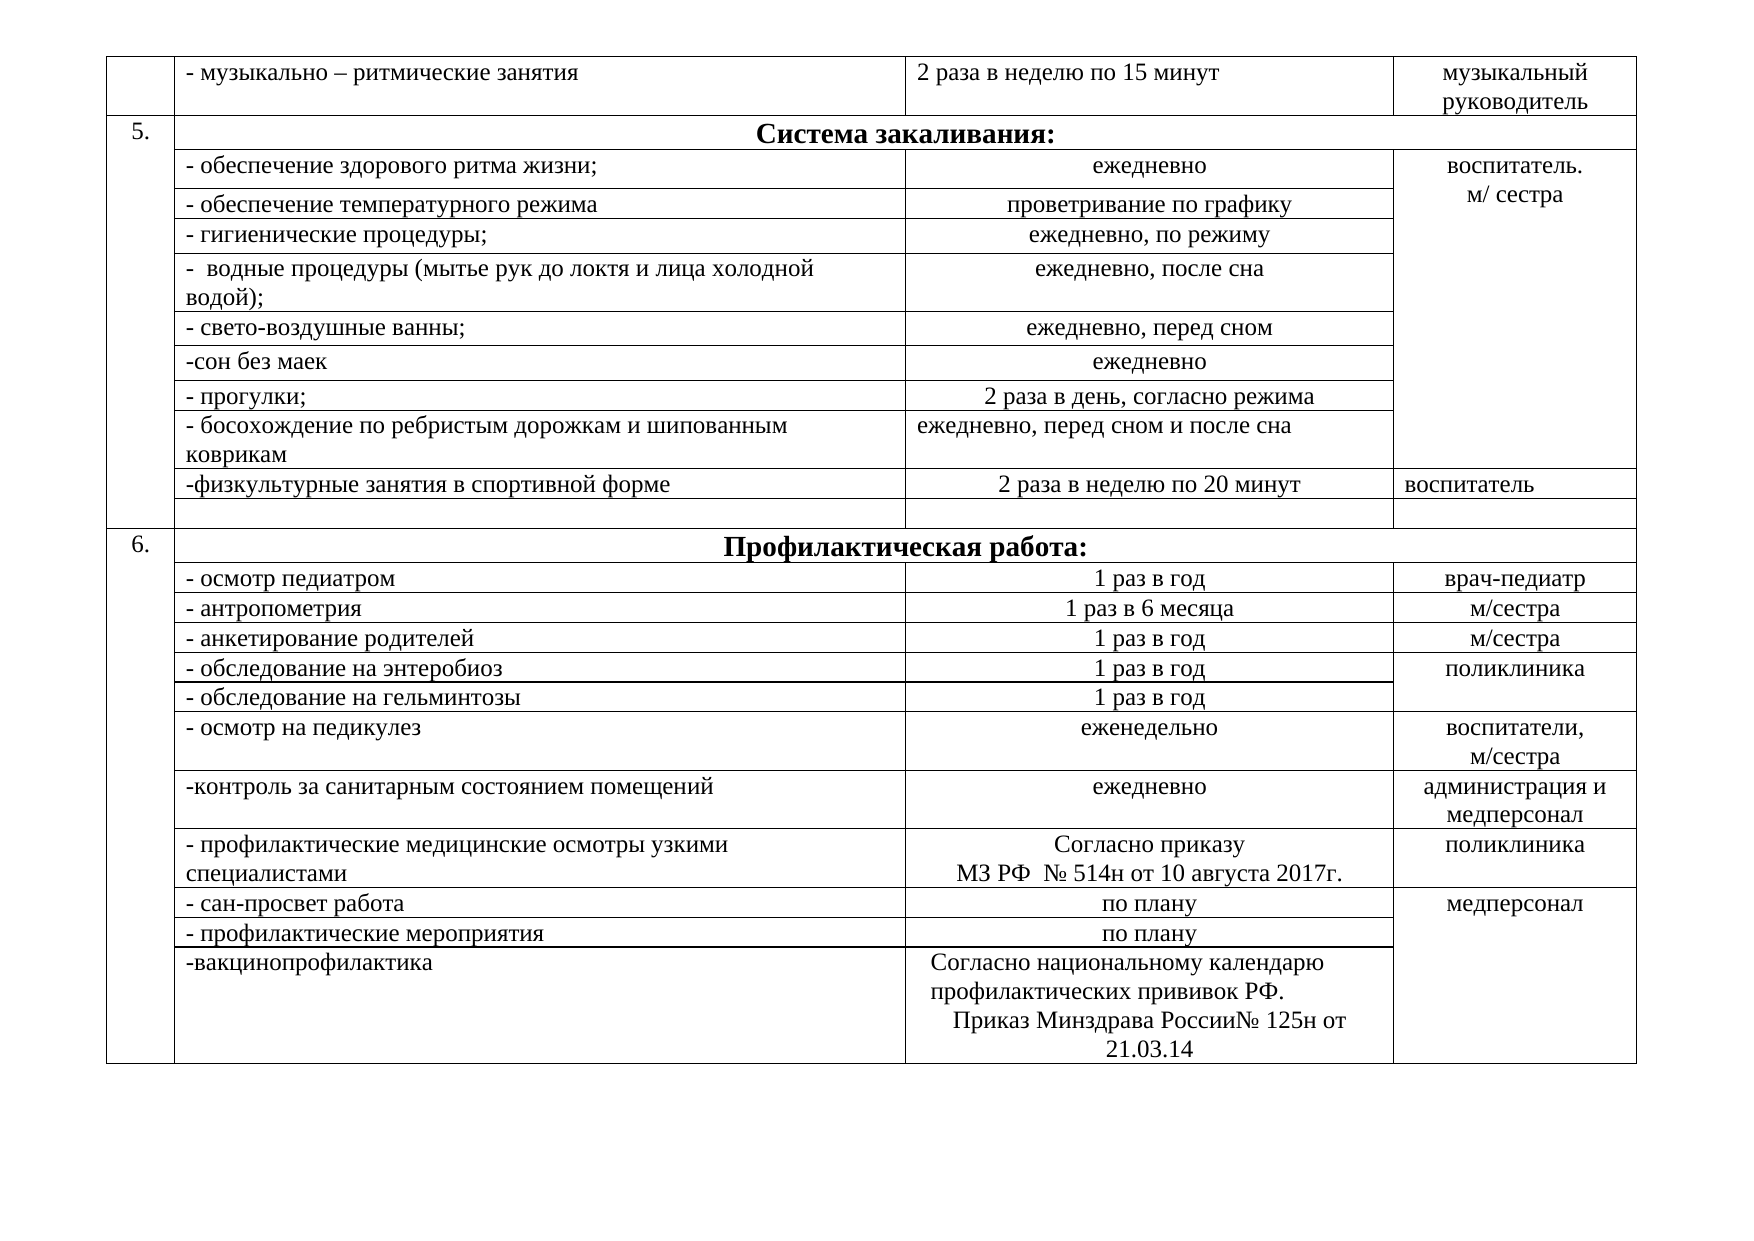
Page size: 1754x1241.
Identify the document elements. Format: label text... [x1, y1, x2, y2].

table_cell Согласно приказу МЗ РФ № 514н от 10 августа 2017г. [906, 829, 1393, 887]
table_cell - прогулки; [175, 381, 905, 409]
table_cell 5. [107, 116, 174, 528]
table_cell м/сестра [1394, 593, 1636, 622]
table_cell администрация и медперсонал [1394, 771, 1636, 828]
table_cell [1394, 499, 1636, 528]
table_cell - сан-просвет работа [175, 888, 905, 917]
table_cell воспитатель. м/ сестра [1394, 150, 1636, 468]
table_cell 2 раза в неделю по 15 минут [906, 57, 1393, 115]
table_cell -сон без маек [175, 346, 905, 380]
table_cell ежедневно [906, 771, 1393, 828]
table_cell - босохождение по ребристым дорожкам и шипованным коврикам [175, 411, 905, 468]
table_cell поликлиника [1394, 829, 1636, 887]
table_cell -вакцинопрофилактика [175, 948, 905, 1062]
table_cell - свето-воздушные ванны; [175, 312, 905, 345]
table_cell 1 раз в 6 месяца [906, 593, 1393, 622]
table_cell проветривание по графику [906, 189, 1393, 218]
table_cell - анкетирование родителей [175, 623, 905, 652]
table_cell - профилактические медицинские осмотры узкими специалистами [175, 829, 905, 887]
table_cell ежедневно [906, 346, 1393, 380]
table_cell ежедневно, по режиму [906, 219, 1393, 252]
table_cell ежедневно, перед сном [906, 312, 1393, 345]
table_cell - гигиенические процедуры; [175, 219, 905, 252]
table_cell -контроль за санитарным состоянием помещений [175, 771, 905, 828]
table_cell музыкальный руководитель [1394, 57, 1636, 115]
table_cell [906, 499, 1393, 528]
table_cell -физкультурные занятия в спортивной форме [175, 469, 905, 498]
table_cell 2 раза в неделю по 20 минут [906, 469, 1393, 498]
table_cell 1 раз в год [906, 683, 1393, 711]
table_cell Согласно национальному календарю профилактических прививок РФ. Приказ Минздрава России№ 125н от 21.03.14 [906, 948, 1393, 1062]
table_cell - осмотр педиатром [175, 563, 905, 592]
table_cell - музыкально – ритмические занятия [175, 57, 905, 115]
table_cell - осмотр на педикулез [175, 712, 905, 770]
table_cell - водные процедуры (мытье рук до локтя и лица холодной водой); [175, 254, 905, 311]
table_cell Система закаливания: [175, 116, 1636, 149]
table_cell медперсонал [1394, 888, 1636, 1062]
table_cell воспитатели, м/сестра [1394, 712, 1636, 770]
table_cell - антропометрия [175, 593, 905, 622]
table_cell воспитатель [1394, 469, 1636, 498]
table_cell - профилактические мероприятия [175, 918, 905, 946]
table_cell врач-педиатр [1394, 563, 1636, 592]
table_cell - обеспечение здорового ритма жизни; [175, 150, 905, 188]
table_cell [175, 499, 905, 528]
table_cell - обследование на энтеробиоз [175, 653, 905, 681]
table_cell еженедельно [906, 712, 1393, 770]
table_cell ежедневно [906, 150, 1393, 188]
table_cell по плану [906, 918, 1393, 946]
table_cell Профилактическая работа: [175, 529, 1636, 562]
table_cell - обеспечение температурного режима [175, 189, 905, 218]
table_cell поликлиника [1394, 653, 1636, 711]
table_cell 1 раз в год [906, 653, 1393, 681]
table_cell 6. [107, 529, 174, 1062]
table_cell ежедневно, после сна [906, 254, 1393, 311]
table_cell 1 раз в год [906, 563, 1393, 592]
table_cell по плану [906, 888, 1393, 917]
table_cell ежедневно, перед сном и после сна [906, 411, 1393, 468]
table_cell м/сестра [1394, 623, 1636, 652]
table_cell - обследование на гельминтозы [175, 683, 905, 711]
table_cell 2 раза в день, согласно режима [906, 381, 1393, 409]
table_cell 1 раз в год [906, 623, 1393, 652]
